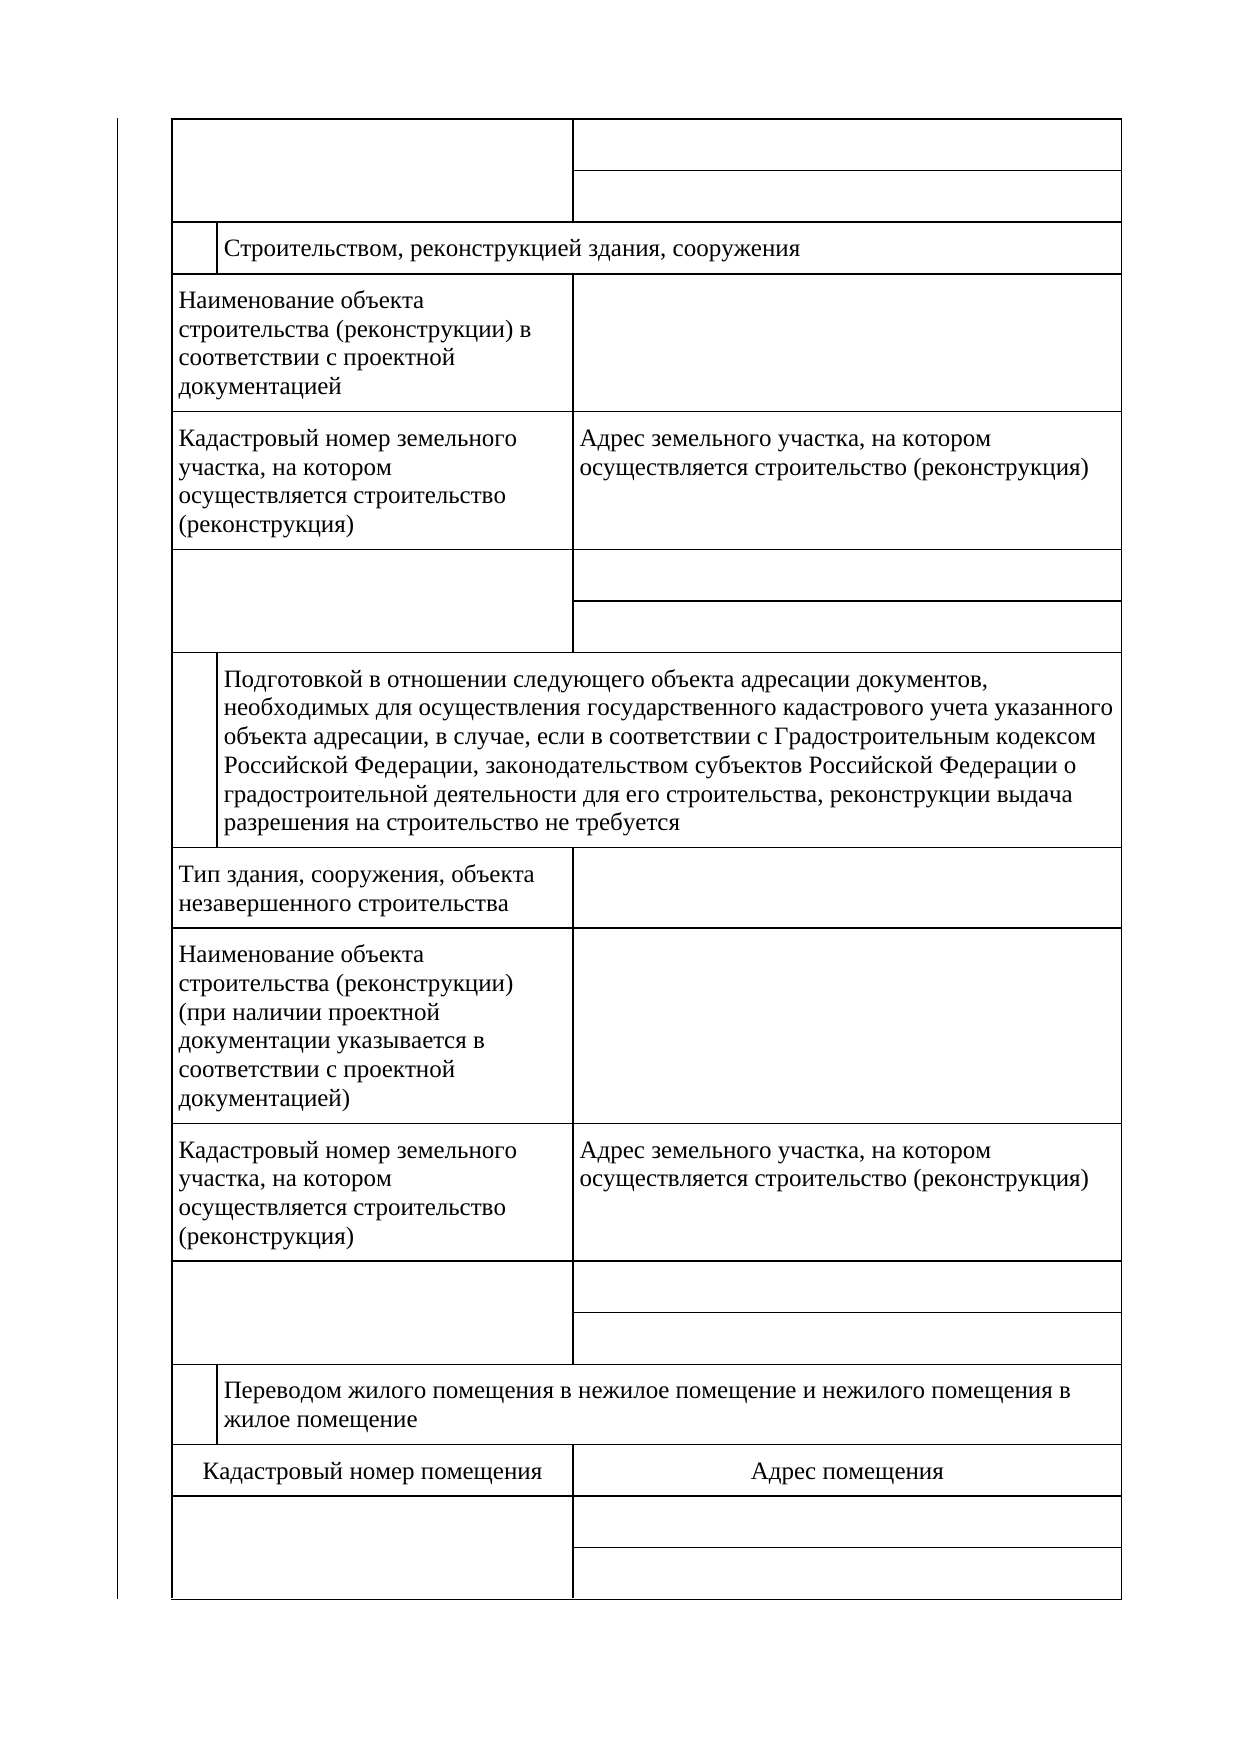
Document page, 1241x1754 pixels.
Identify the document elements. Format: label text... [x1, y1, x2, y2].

table_cell [173, 550, 572, 652]
table_cell [173, 223, 216, 273]
table_cell [574, 1548, 1121, 1598]
table_cell [574, 848, 1121, 927]
table_cell [574, 171, 1121, 221]
table_cell [173, 120, 572, 221]
table_cell Подготовкой в отношении следующего объекта адресации документов, необходимых для осуществления государственного кадастрового учета указанного объекта адресации, в случае, если в соответствии с Градостроительным кодексом Российской Федерации, законодательством субъектов Российской Федерации о градостроительной деятельности для его строительства, реконструкции выдача разрешения на строительство не требуется [218, 653, 1121, 847]
table_cell [173, 1497, 572, 1547]
table_cell Наименование объекта строительства (реконструкции) в соответствии с проектной документацией [173, 275, 572, 411]
table_cell [574, 602, 1121, 652]
table_cell Адрес помещения [574, 1445, 1121, 1495]
table_cell Кадастровый номер земельного участка, на котором осуществляется строительство (реконструкция) [173, 412, 572, 548]
table_cell Строительством, реконструкцией здания, сооружения [218, 223, 1121, 273]
table_cell [173, 653, 216, 847]
table_cell [173, 1262, 572, 1363]
table_cell Адрес земельного участка, на котором осуществляется строительство (реконструкция) [574, 1124, 1121, 1260]
table_cell Тип здания, сооружения, объекта незавершенного строительства [173, 848, 572, 927]
table_cell [574, 929, 1121, 1122]
table_cell Адрес земельного участка, на котором осуществляется строительство (реконструкция) [574, 412, 1121, 548]
table_cell [574, 550, 1121, 600]
table_cell Наименование объекта строительства (реконструкции) (при наличии проектной документации указывается в соответствии с проектной документацией) [173, 929, 572, 1122]
table_cell Переводом жилого помещения в нежилое помещение и нежилого помещения в жилое помещение [218, 1365, 1121, 1444]
table_cell [574, 1313, 1121, 1363]
table_cell [574, 1497, 1121, 1547]
table_cell [173, 1365, 216, 1444]
table_cell [574, 120, 1121, 170]
table_cell Кадастровый номер помещения [173, 1445, 572, 1495]
table_cell [173, 1547, 572, 1598]
table_cell [574, 1262, 1121, 1312]
table_cell Кадастровый номер земельного участка, на котором осуществляется строительство (реконструкция) [173, 1124, 572, 1260]
table_cell [574, 275, 1121, 411]
